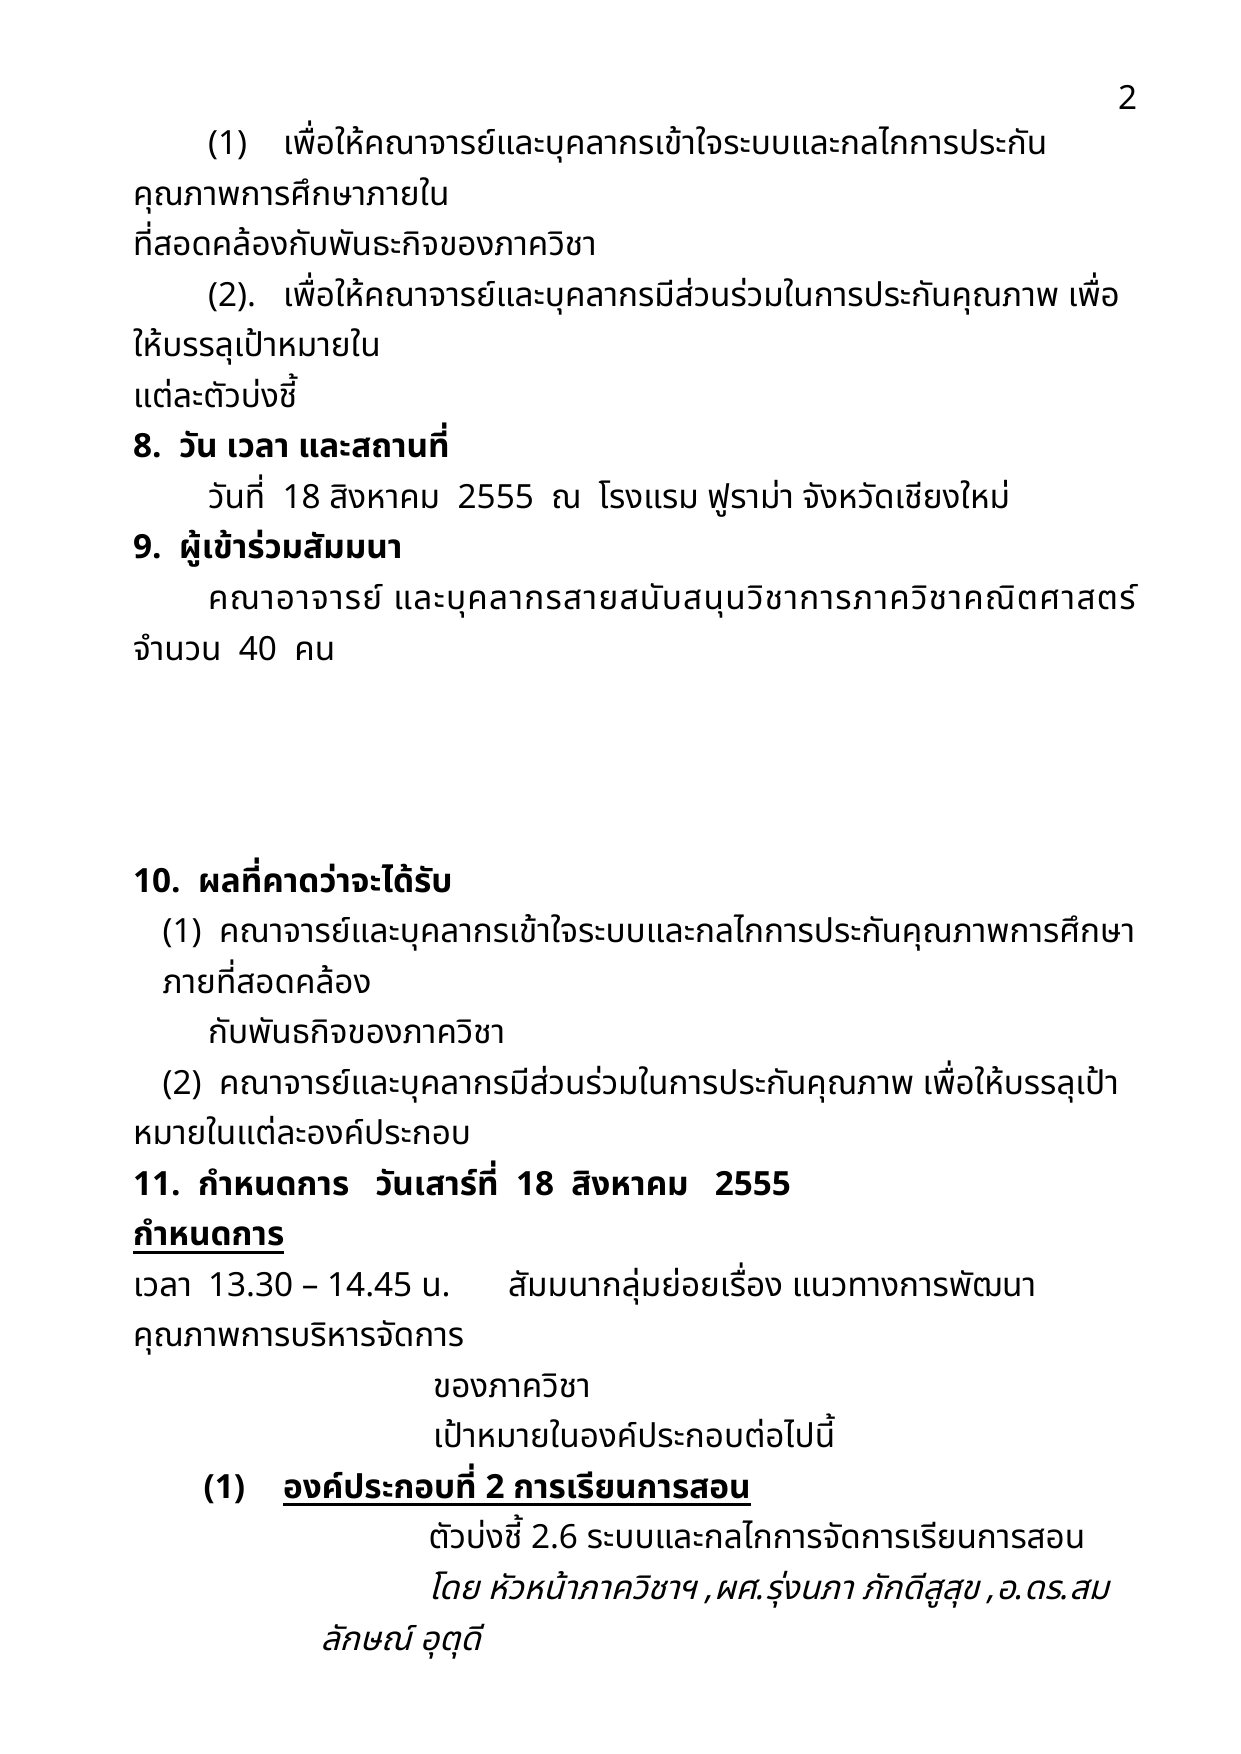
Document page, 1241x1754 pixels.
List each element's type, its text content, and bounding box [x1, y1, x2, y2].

text โดย หัวหน้าภาควิชาฯ ,ผศ.รุ่งนภา ภักดีสูสุข ,อ.ดร.สมลักษณ์ อุตุดี [320, 1564, 1137, 1665]
text เป้าหมายในองค์ประกอบต่อไปนี้ [358, 1412, 1137, 1463]
text 8. วัน เวลา และสถานที่ [133, 422, 1137, 473]
title กำหนดการ [133, 1210, 1137, 1261]
text กับพันธกิจของภาควิชา [162, 1008, 1137, 1059]
text เวลา 13.30 – 14.45 น. สัมมนากลุ่มย่อยเรื่อง แนวทางการพัฒนาคุณภาพการบริหารจัดการ [133, 1261, 1137, 1362]
text ของภาควิชา [433, 1362, 1137, 1412]
text แต่ละตัวบ่งชี้ [133, 372, 1137, 422]
text ตัวบ่งชี้ 2.6 ระบบและกลไกการจัดการเรียนการสอน [320, 1513, 1137, 1564]
list องค์ประกอบที่ 2 การเรียนการสอน [133, 1463, 1137, 1513]
text คณาอาจารย์ และบุคลากรสายสนับสนุนวิชาการภาควิชาคณิตศาสตร์ จำนวน 40 คน [133, 574, 1137, 675]
text 9. ผู้เข้าร่วมสัมมนา [133, 523, 1137, 574]
text (1) คณาจารย์และบุคลากรเข้าใจระบบและกลไกการประกันคุณภาพการศึกษาภายที่สอดคล้อง [162, 907, 1137, 1008]
text (2). เพื่อให้คณาจารย์และบุคลากรมีส่วนร่วมในการประกันคุณภาพ เพื่อให้บรรลุเป้าหมายใน [133, 271, 1137, 372]
text 10. ผลที่คาดว่าจะได้รับ [133, 857, 1137, 907]
text (1) เพื่อให้คณาจารย์และบุคลากรเข้าใจระบบและกลไกการประกันคุณภาพการศึกษาภายใน [133, 119, 1137, 220]
text (2) คณาจารย์และบุคลากรมีส่วนร่วมในการประกันคุณภาพ เพื่อให้บรรลุเป้าหมายในแต่ละองค์ประกอบ [133, 1059, 1137, 1160]
text วันที่ 18 สิงหาคม 2555 ณ โรงแรม ฟูราม่า จังหวัดเชียงใหม่ [133, 473, 1137, 523]
text 11. กำหนดการ วันเสาร์ที่ 18 สิงหาคม 2555 [133, 1160, 1137, 1210]
text ที่สอดคล้องกับพันธะกิจของภาควิชา [133, 220, 1137, 271]
